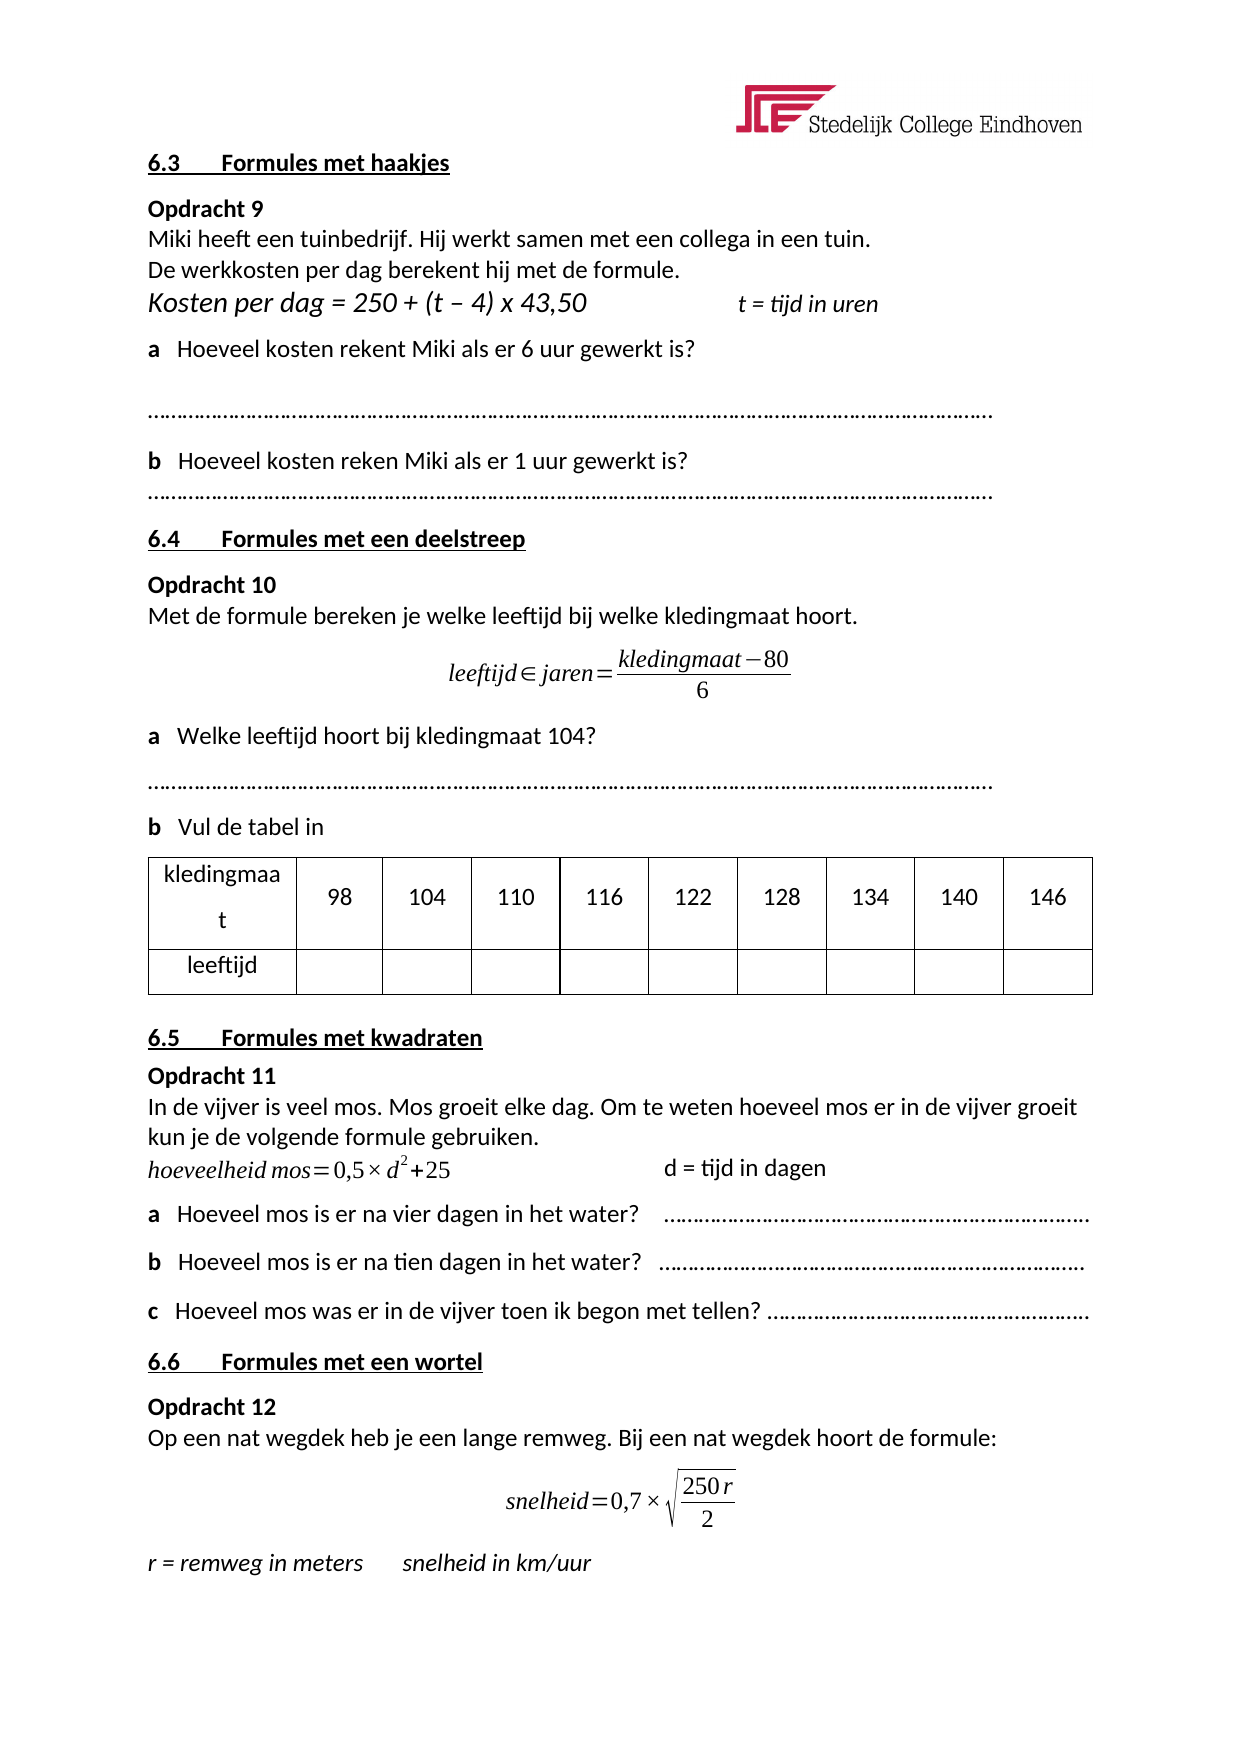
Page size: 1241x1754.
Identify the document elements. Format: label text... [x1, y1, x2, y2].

table_header 98 [297, 858, 382, 948]
text ………………………………………………………………………………………………………………………………… [148, 475, 1093, 506]
text 6.3 Formules met haakjes [148, 147, 1093, 178]
text 6.5 Formules met kwadraten [148, 1022, 1093, 1053]
table_header 128 [738, 858, 826, 948]
text r = remweg in meters snelheid in km/uur [148, 1547, 1093, 1577]
table_header 110 [472, 858, 559, 948]
text b Vul de tabel in [148, 811, 1093, 842]
text 6.6 Formules met een wortel [148, 1346, 1093, 1376]
text Opdracht 12 [148, 1391, 1093, 1422]
picture [725, 73, 1093, 148]
text a Hoeveel mos is er na vier dagen in het water? ……………………………………………………………….. [148, 1198, 1093, 1229]
table_cell [649, 950, 737, 994]
table_cell [383, 950, 471, 994]
text ………………………………………………………………………………………………………………………………… [148, 394, 1093, 424]
text b Hoeveel mos is er na tien dagen in het water? ……………………………………………………………….. [148, 1247, 1093, 1277]
table_header 140 [915, 858, 1003, 948]
text a Welke leeftijd hoort bij kledingmaat 104? ………………………………………………………………………………………………………………………………… [148, 720, 1093, 796]
table_header 104 [383, 858, 471, 948]
text Opdracht 11 [148, 1060, 1093, 1091]
text d = tijd in dagen [148, 1152, 1093, 1183]
table_cell [915, 950, 1003, 994]
text a Hoeveel kosten rekent Miki als er 6 uur gewerkt is? [148, 333, 1093, 394]
text Met de formule bereken je welke leeftijd bij welke kledingmaat hoort. [148, 600, 1093, 630]
table_cell leeftijd [149, 950, 296, 994]
text b Hoeveel kosten reken Miki als er 1 uur gewerkt is? [148, 445, 1093, 475]
table_header 134 [827, 858, 914, 948]
table_cell [1004, 950, 1092, 994]
text Opdracht 9 [148, 193, 1093, 223]
table_header 146 [1004, 858, 1092, 948]
table_header kledingmaat [149, 858, 296, 948]
table_cell [472, 950, 559, 994]
table_cell [738, 950, 826, 994]
text Miki heeft een tuinbedrijf. Hij werkt samen met een collega in een tuin. [148, 223, 1093, 254]
table_header 116 [561, 858, 648, 948]
text Kosten per dag = 250 + (t – 4) x 43,50 t = tijd in uren [148, 284, 1093, 320]
text c Hoeveel mos was er in de vijver toen ik begon met tellen? ……………………………………………….. [148, 1295, 1093, 1325]
table_header 122 [649, 858, 737, 948]
table_cell [297, 950, 382, 994]
text In de vijver is veel mos. Mos groeit elke dag. Om te weten hoeveel mos er in de vijver groeit kun je de volgende formule gebruiken. [148, 1091, 1093, 1152]
table_cell [561, 950, 648, 994]
text 6.4 Formules met een deelstreep [148, 524, 1093, 554]
table_cell [827, 950, 914, 994]
text Op een nat wegdek heb je een lange remweg. Bij een nat wegdek hoort de formule: [148, 1422, 1093, 1452]
text De werkkosten per dag berekent hij met de formule. [148, 254, 1093, 284]
text Opdracht 10 [148, 569, 1093, 600]
